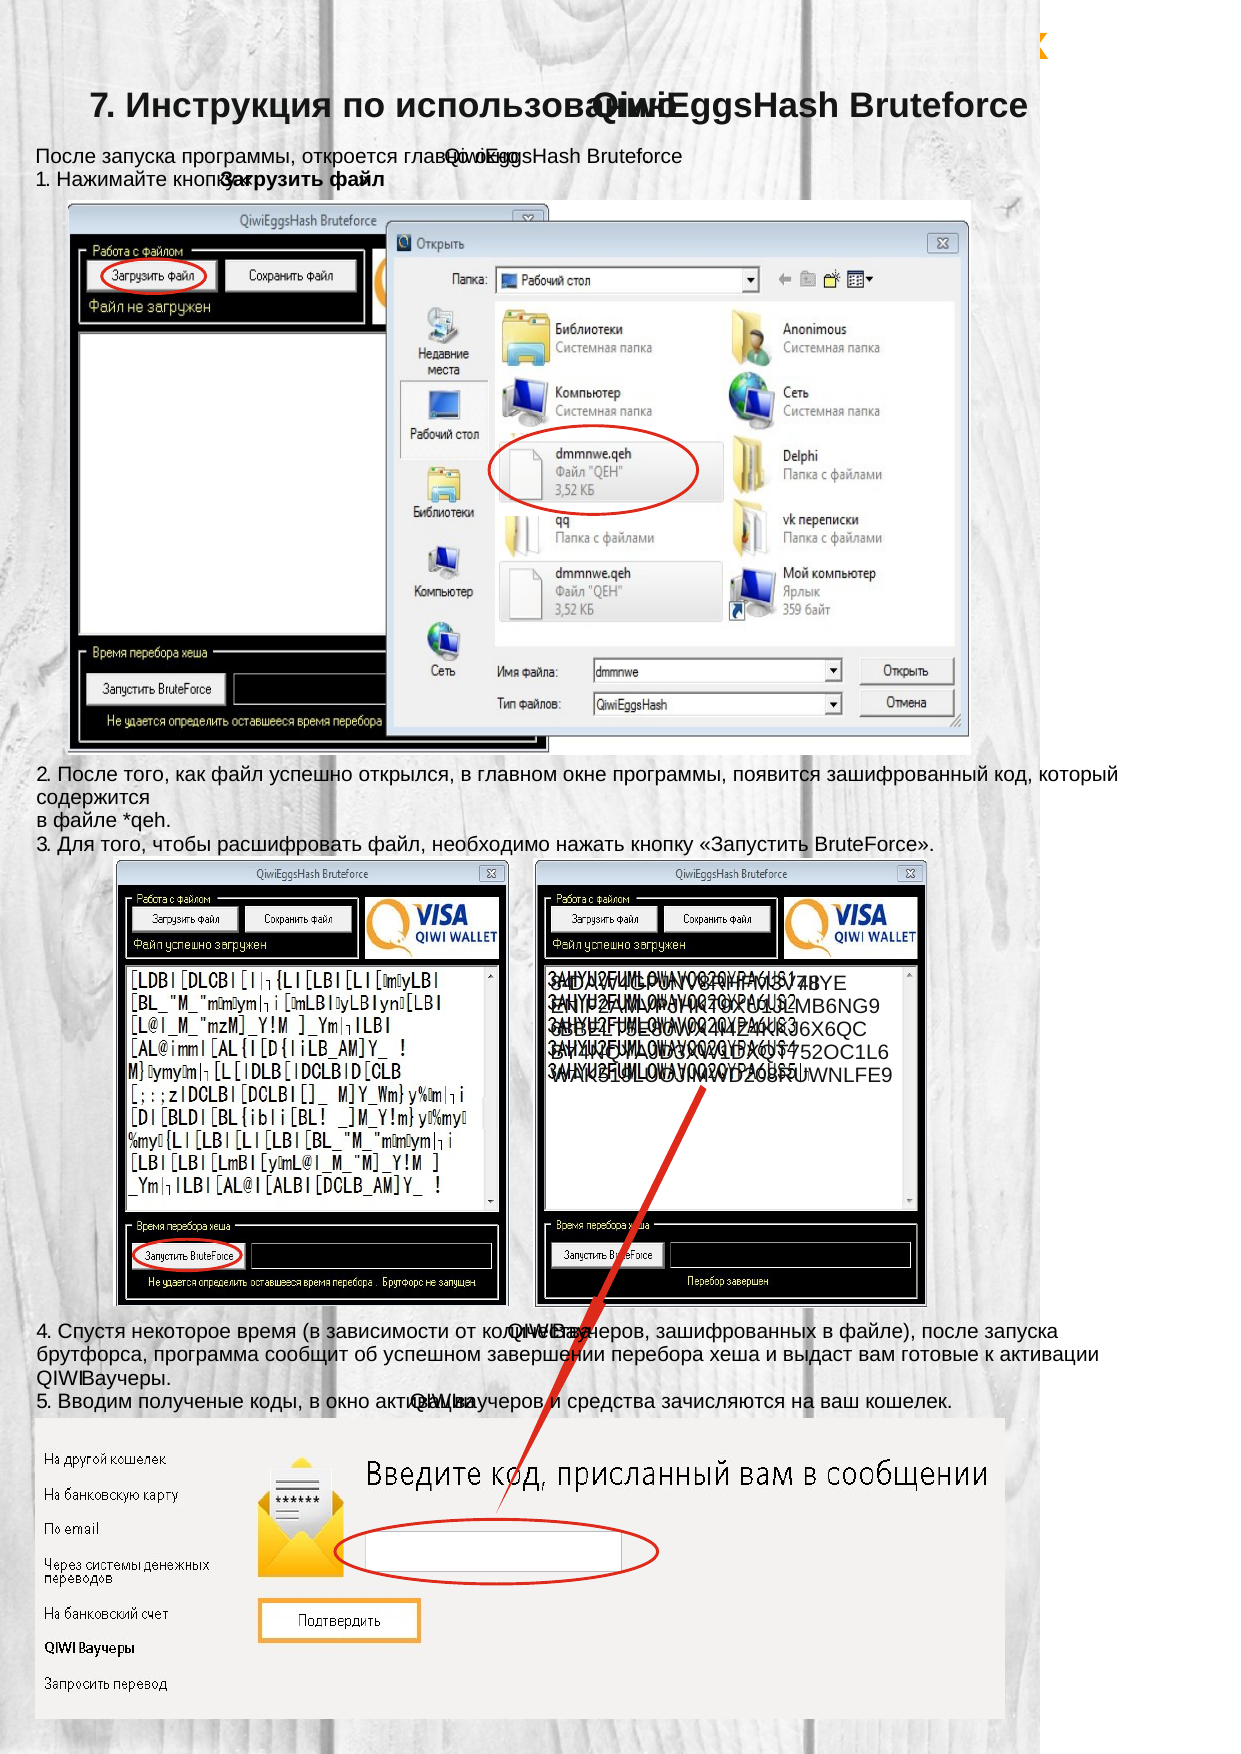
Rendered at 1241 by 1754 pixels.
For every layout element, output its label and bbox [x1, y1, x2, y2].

picture [0, 0, 1040, 1754]
